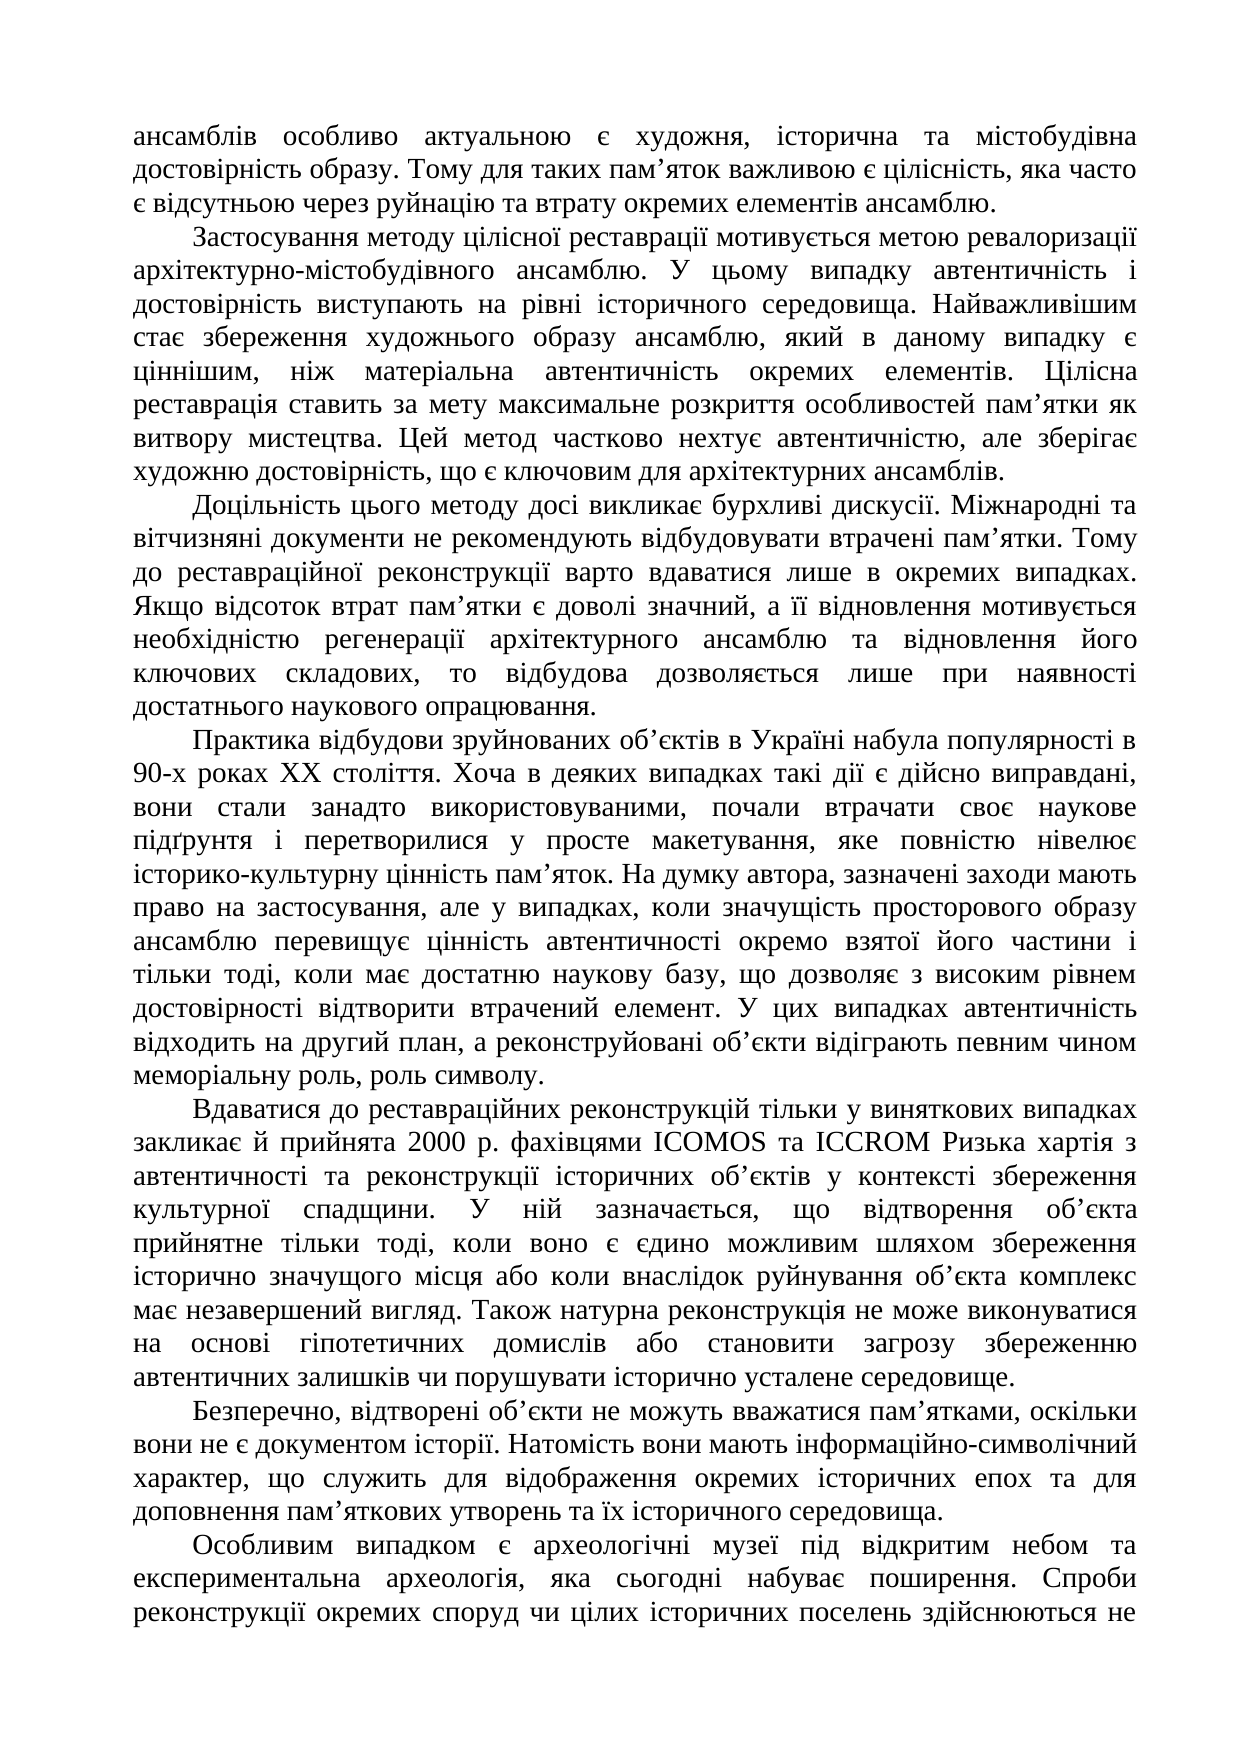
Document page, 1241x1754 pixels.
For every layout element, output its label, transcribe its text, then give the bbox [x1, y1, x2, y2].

text Практика відбудови зруйнованих об’єктів в Україні набула популярності в 90-х роках ХХ століття. Хоча в деяких випадках такі дії є дійсно виправдані, вони стали занадто використовуваними, почали втрачати своє наукове підґрунтя і перетворилися у просте макетування, яке повністю нівелює історико-культурну цінність пам’яток. На думку автора, зазначені заходи мають право на застосування, але у випадках, коли значущість просторового образу ансамблю перевищує цінність автентичності окремо взятої його частини і тільки тоді, коли має достатню наукову базу, що дозволяє з високим рівнем достовірності відтворити втрачений елемент. У цих випадках автентичність відходить на другий план, а реконструйовані об’єкти відіграють певним чином меморіальну роль, роль символу. [133, 722, 1138, 1091]
text Безперечно, відтворені об’єкти не можуть вважатися пам’ятками, оскільки вони не є документом історії. Натомість вони мають інформаційно-символічний характер, що служить для відображення окремих історичних епох та для доповнення пам’яткових утворень та їх історичного середовища. [133, 1393, 1138, 1527]
text Доцільність цього методу досі викликає бурхливі дискусії. Міжнародні та вітчизняні документи не рекомендують відбудовувати втрачені пам’ятки. Тому до реставраційної реконструкції варто вдаватися лише в окремих випадках. Якщо відсоток втрат пам’ятки є доволі значний, а її відновлення мотивується необхідністю регенерації архітектурного ансамблю та відновлення його ключових складових, то відбудова дозволяється лише при наявності достатнього наукового опрацювання. [133, 487, 1138, 722]
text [133, 118, 1138, 219]
text Застосування методу цілісної реставрації мотивується метою ревалоризації архітектурно-містобудівного ансамблю. У цьому випадку автентичність і достовірність виступають на рівні історичного середовища. Найважливішим стає збереження художнього образу ансамблю, який в даному випадку є ціннішим, ніж матеріальна автентичність окремих елементів. Цілісна реставрація ставить за мету максимальне розкриття особливостей пам’ятки як витвору мистецтва. Цей метод частково нехтує автентичністю, але зберігає художню достовірність, що є ключовим для архітектурних ансамблів. [133, 219, 1138, 487]
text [133, 1527, 1138, 1627]
text Вдаватися до реставраційних реконструкцій тільки у виняткових випадках закликає й прийнята 2000 р. фахівцями ІСОМОS та ІССRОМ Ризька хартія з автентичності та реконструкції історичних об’єктів у контексті збереження культурної спадщини. У ній зазначається, що відтворення об’єкта прийнятне тільки тоді, коли воно є єдино можливим шляхом збереження історично значущого місця або коли внаслідок руйнування об’єкта комплекс має незавершений вигляд. Також натурна реконструкція не може виконуватися на основі гіпотетичних домислів або становити загрозу збереженню автентичних залишків чи порушувати історично усталене середовище. [133, 1091, 1138, 1393]
